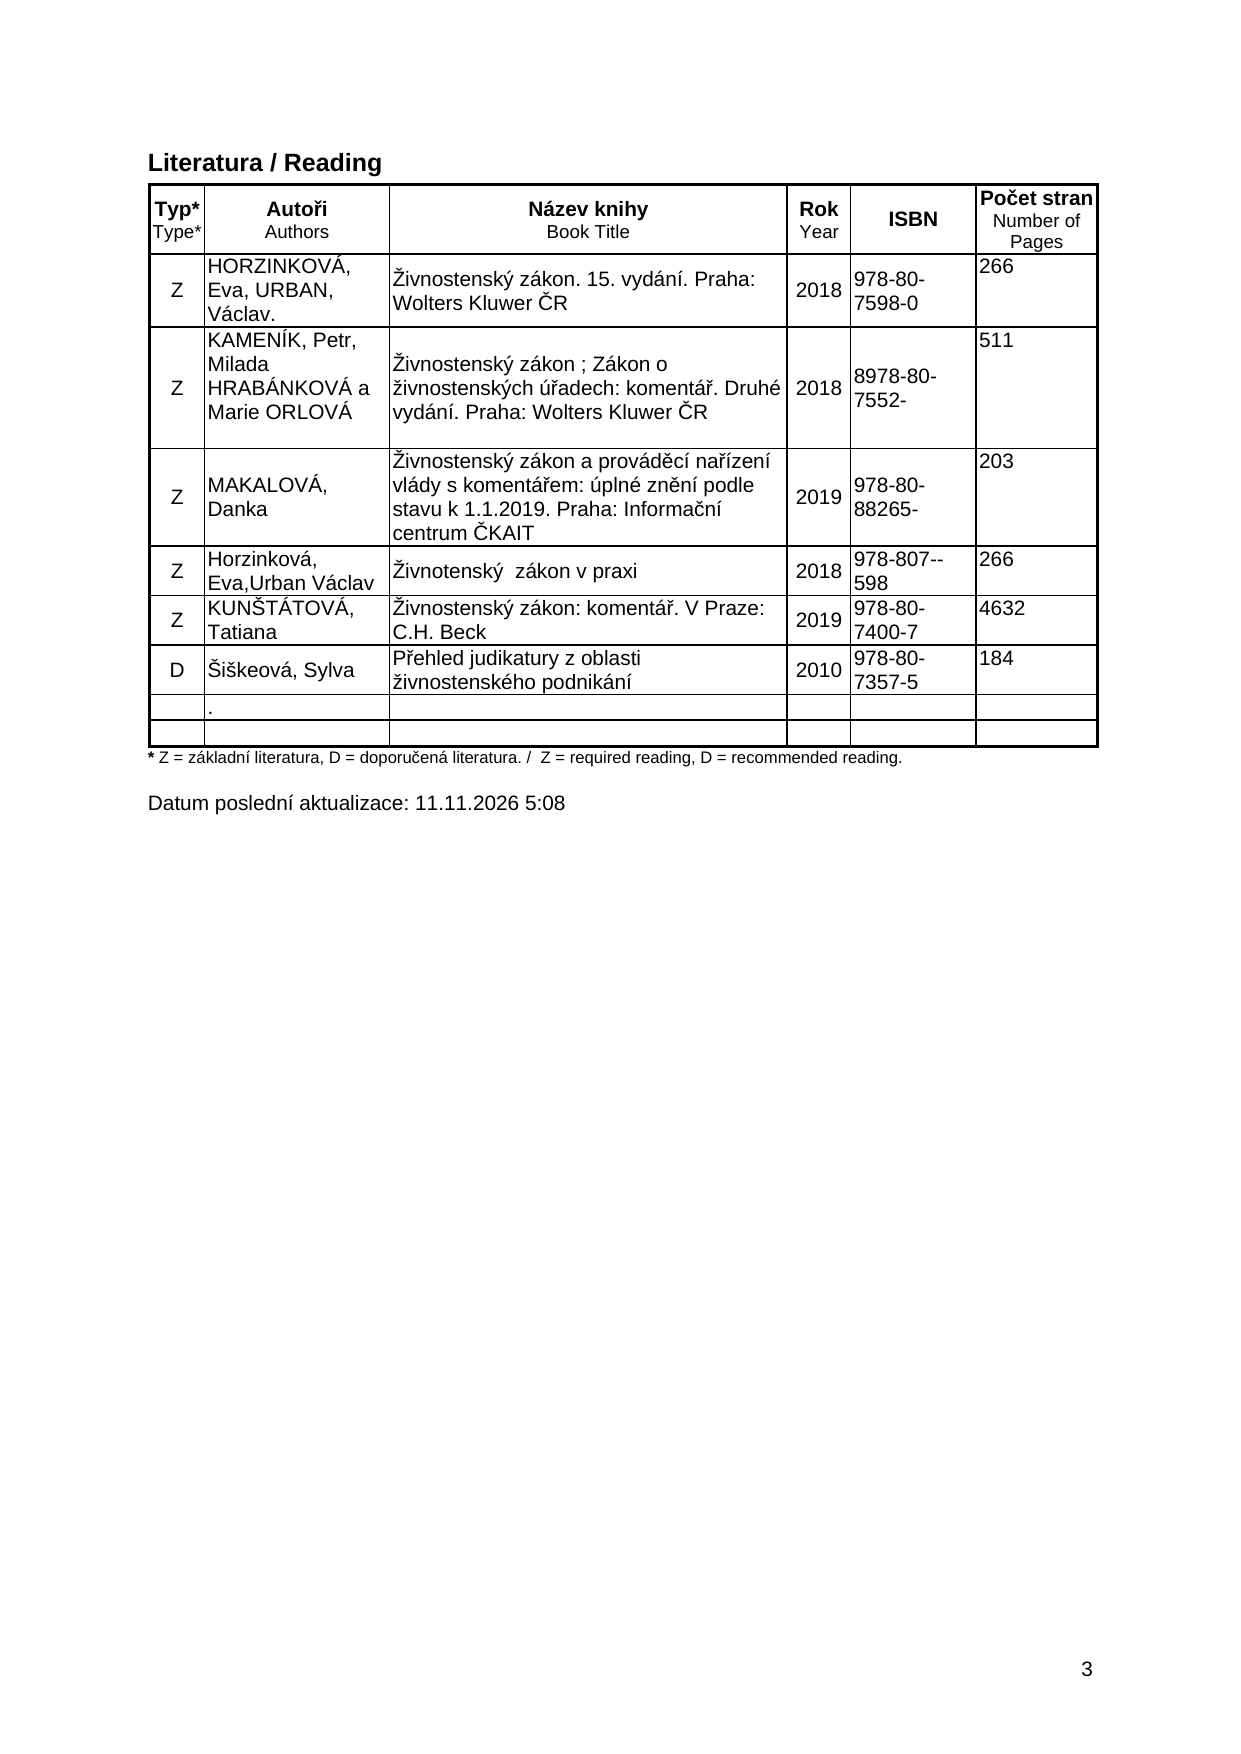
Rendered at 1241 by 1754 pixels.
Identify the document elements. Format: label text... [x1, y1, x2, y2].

table_header Název knihy Book Title [390, 186, 786, 253]
table_header Počet stran Number of Pages [977, 186, 1096, 253]
table_cell [977, 721, 1096, 744]
table_cell 2019 [788, 596, 850, 644]
table_cell [151, 721, 204, 744]
table_cell 8978-80-7552- [851, 328, 975, 448]
text Datum poslední aktualizace: 9.2.2021 18:44 [148, 791, 1093, 815]
table_cell Živnostenský zákon a prováděcí nařízení vlády s komentářem: úplné znění podle stavu k 1.1.2019. Praha: Informační centrum ČKAIT [390, 449, 786, 545]
table_cell 978-80-7357-5 [851, 646, 975, 693]
table_cell 2018 [788, 547, 850, 594]
table_cell [390, 695, 786, 719]
table_cell Živnotenský zákon v praxi [390, 547, 786, 594]
table_cell MAKALOVÁ, Danka [205, 449, 389, 545]
table_cell Přehled judikatury z oblasti živnostenského podnikání [390, 646, 786, 693]
table_header ISBN [851, 186, 975, 253]
text * Z = základní literatura, D = doporučená literatura. / Z = required reading, D = recommended reading. [148, 748, 1093, 767]
table_cell [151, 695, 204, 719]
table_cell 184 [977, 646, 1096, 693]
table_cell KUNŠTÁTOVÁ, Tatiana [205, 596, 389, 644]
table_header Typ* Type* [151, 186, 204, 253]
table_cell KAMENÍK, Petr, Milada HRABÁNKOVÁ a Marie ORLOVÁ [205, 328, 389, 448]
table_cell Horzinková, Eva,Urban Václav [205, 547, 389, 594]
table_cell D [151, 646, 204, 693]
text Literatura / Reading [148, 148, 1093, 176]
table_cell 4632 [977, 596, 1096, 644]
table_cell 2019 [788, 449, 850, 545]
table_cell Živnostenský zákon ; Zákon o živnostenských úřadech: komentář. Druhé vydání. Praha: Wolters Kluwer ČR [390, 328, 786, 448]
table_cell [851, 695, 975, 719]
table_cell 266 [977, 547, 1096, 594]
table_header Autoři Authors [205, 186, 389, 253]
table_cell Šiškeová, Sylva [205, 646, 389, 693]
table_cell 2018 [788, 255, 850, 326]
table_cell Z [151, 547, 204, 594]
table_cell [390, 721, 786, 744]
table_cell 266 [977, 255, 1096, 326]
table_cell 203 [977, 449, 1096, 545]
table_cell [788, 721, 850, 744]
table_cell 2010 [788, 646, 850, 693]
table_cell 2018 [788, 328, 850, 448]
table_cell 511 [977, 328, 1096, 448]
table_cell 978-807--598 [851, 547, 975, 594]
table_cell [788, 695, 850, 719]
table_cell 978-80-7598-0 [851, 255, 975, 326]
table_cell . [205, 695, 389, 719]
table_cell HORZINKOVÁ, Eva, URBAN, Václav. [205, 255, 389, 326]
table_cell Z [151, 596, 204, 644]
table_cell Živnostenský zákon: komentář. V Praze: C.H. Beck [390, 596, 786, 644]
table_cell Z [151, 255, 204, 326]
table_cell 978-80-88265- [851, 449, 975, 545]
table_cell Z [151, 449, 204, 545]
table_cell [205, 721, 389, 744]
table_cell [851, 721, 975, 744]
table_cell Živnostenský zákon. 15. vydání. Praha: Wolters Kluwer ČR [390, 255, 786, 326]
table_cell Z [151, 328, 204, 448]
table_cell [977, 695, 1096, 719]
table_cell 978-80-7400-7 [851, 596, 975, 644]
table_header Rok Year [788, 186, 850, 253]
